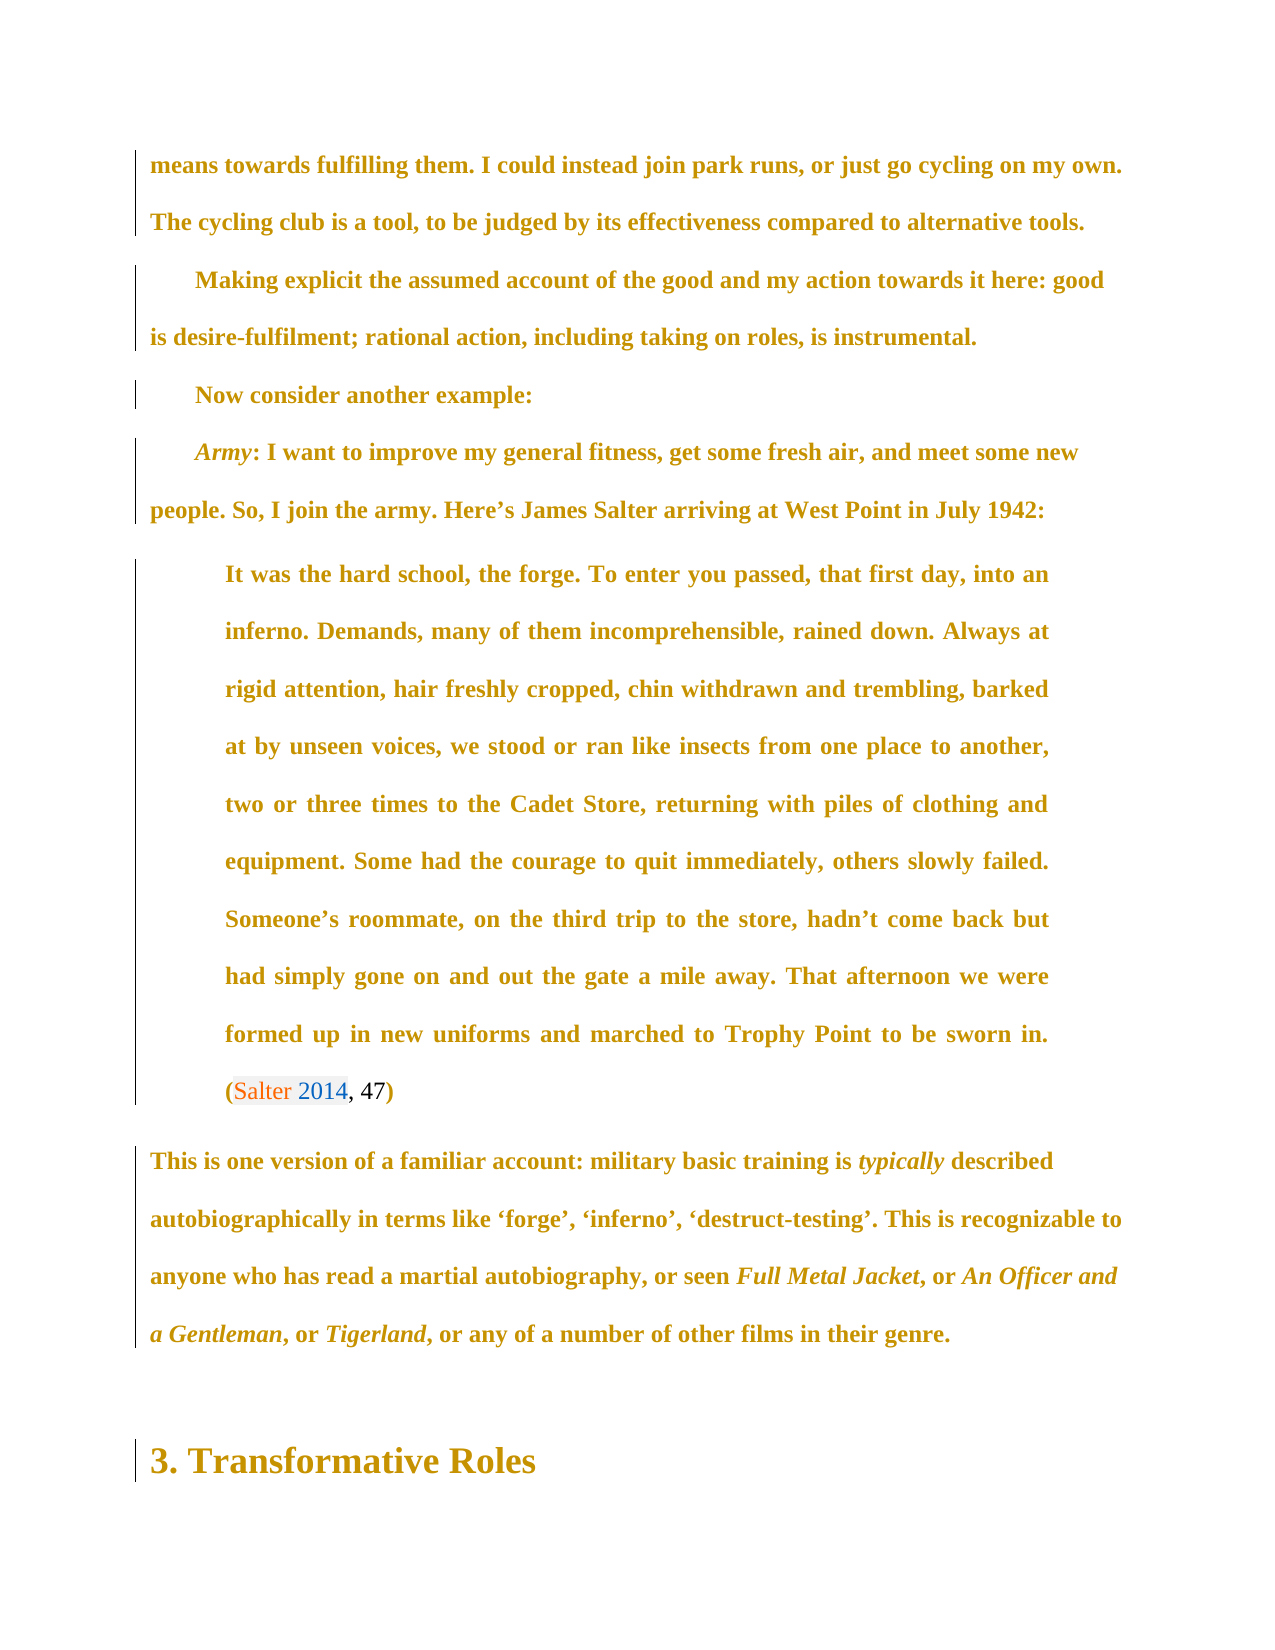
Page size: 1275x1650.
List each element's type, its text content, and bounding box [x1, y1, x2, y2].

text Now consider another example: [150, 380, 1125, 409]
text Army: I want to improve my general fitness, get some fresh air, and meet some new people. So, I join the army. Here’s James Salter arriving at West Point in July 1942: [150, 437, 1125, 524]
text It was the hard school, the forge. To enter you passed, that first day, into an inferno. Demands, many of them incomprehensible, rained down. Always at rigid attention, hair freshly cropped, chin withdrawn and trembling, barked at by unseen voices, we stood or ran like insects from one place to another, two or three times to the Cadet Store, returning with piles of clothing and equipment. Some had the courage to quit immediately, others slowly failed. Someone’s roommate, on the third trip to the store, hadn’t come back but had simply gone on and out the gate a mile away. That afternoon we were formed up in new uniforms and marched to Trophy Point to be sworn in. (Salter 2014, 47) [225, 559, 1050, 1105]
text 3. Transformative Roles [150, 1439, 1125, 1482]
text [150, 150, 1125, 236]
text This is one version of a familiar account: military basic training is typically described autobiographically in terms like ‘forge’, ‘inferno’, ‘destruct-testing’. This is recognizable to anyone who has read a martial autobiography, or seen Full Metal Jacket, or An Officer and a Gentleman, or Tigerland, or any of a number of other films in their genre. [150, 1146, 1125, 1347]
text Making explicit the assumed account of the good and my action towards it here: good is desire-fulfilment; rational action, including taking on roles, is instrumental. [150, 265, 1125, 351]
